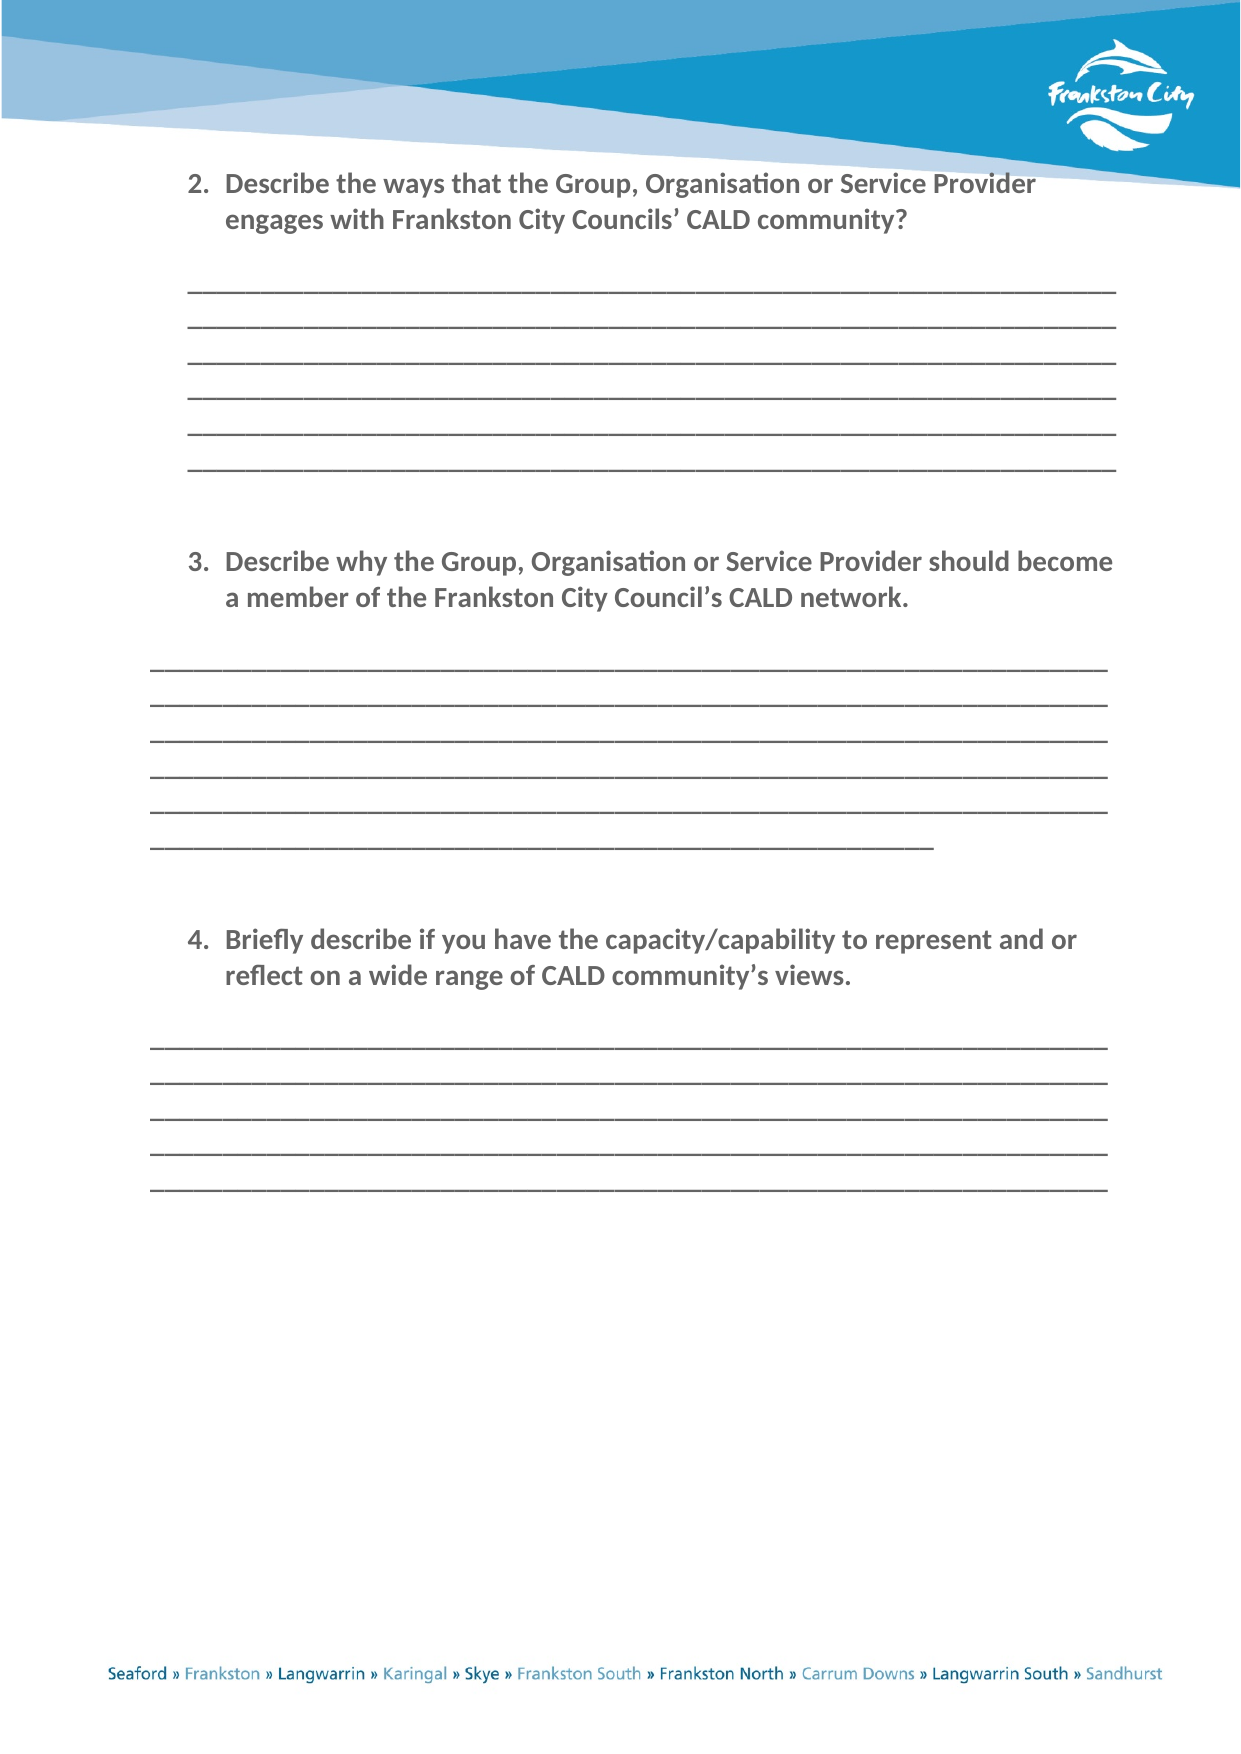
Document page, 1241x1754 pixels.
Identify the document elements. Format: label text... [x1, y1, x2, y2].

subtitle Describe the ways that the Group, Organisation or Service Provider engages with Frankston City Councils’ CALD community? [187, 165, 1122, 237]
subtitle ________________________________________________________________________________________________________________________________________________________________________________________________________________________________________________________________________________________________________________________________________________________________________________________________ [187, 262, 1122, 475]
subtitle Describe why the Group, Organisation or Service Provider should become a member of the Frankston City Council’s CALD network. [187, 543, 1122, 615]
picture [1, 0, 1241, 191]
picture [93, 1643, 1179, 1706]
subtitle __________________________________________________________________________________________________________________________________________________________________________________________________________________________________________________________________________________________________________________________________________ [150, 1018, 1122, 1196]
subtitle ________________________________________________________________________________________________________________________________________________________________________________________________________________________________________________________________________________________________________________________________________________________________________________________________ [150, 640, 1122, 853]
subtitle Briefly describe if you have the capacity/capability to represent and or reflect on a wide range of CALD community’s views. [187, 921, 1122, 993]
